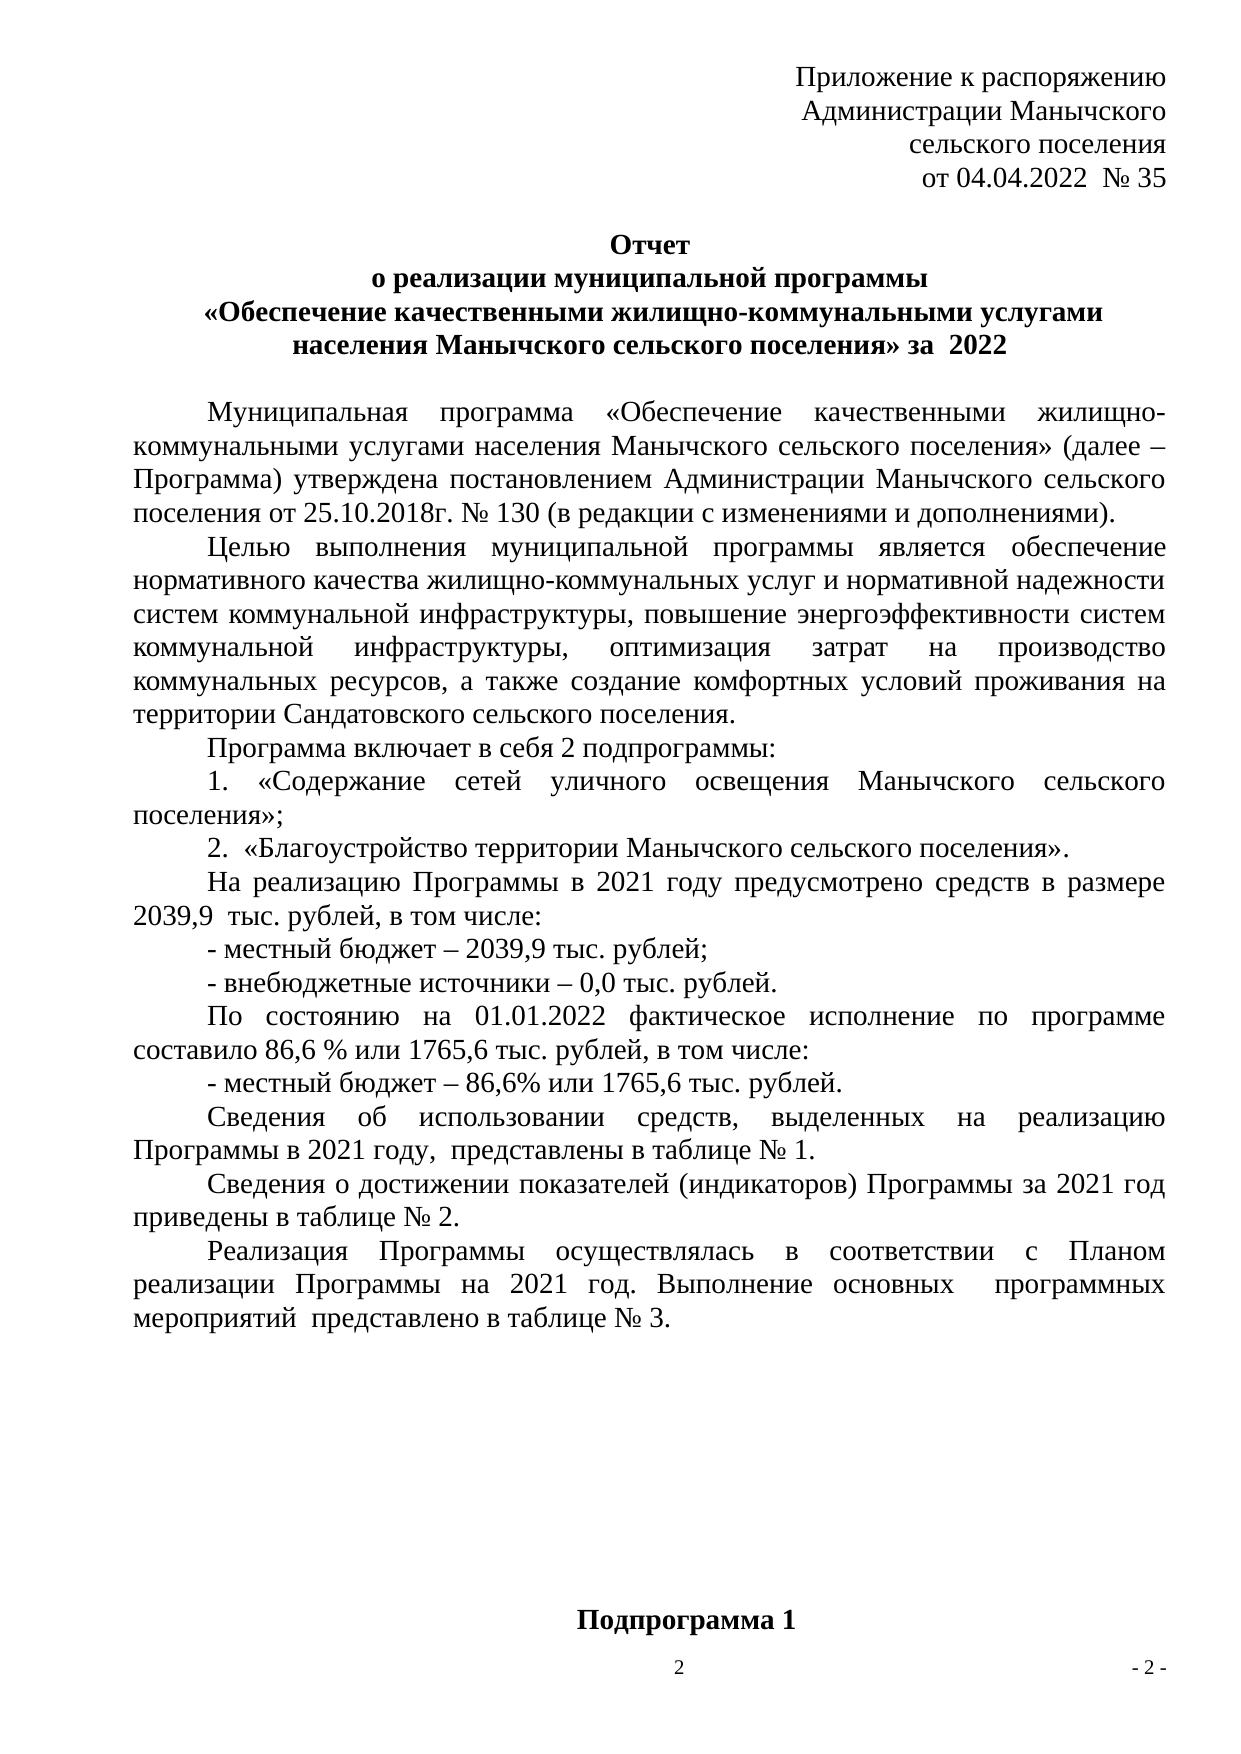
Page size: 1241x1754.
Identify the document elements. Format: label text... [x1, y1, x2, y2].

text Сведения о достижении показателей (индикаторов) Программы за 2021 год приведены в таблице № 2. [133, 1166, 1166, 1233]
text Реализация Программы осуществлялась в соответствии с Планом реализации Программы на 2021 год. Выполнение основных программных мероприятий представлено в таблице № 3. [133, 1233, 1166, 1334]
text Отчет [133, 227, 1166, 260]
text Администрации Манычского [133, 93, 1166, 126]
text сельского поселения [133, 126, 1166, 160]
text от 04.04.2022 № 35 [133, 160, 1166, 193]
text - внебюджетные источники – 0,0 тыс. рублей. [133, 965, 1166, 998]
text - местный бюджет – 2039,9 тыс. рублей; [133, 931, 1166, 965]
text - местный бюджет – 86,6% или 1765,6 тыс. рублей. [133, 1065, 1166, 1099]
text Сведения об использовании средств, выделенных на реализацию Программы в 2021 году, представлены в таблице № 1. [133, 1099, 1166, 1166]
text Приложение к распоряжению [133, 59, 1166, 93]
text Целью выполнения муниципальной программы является обеспечение нормативного качества жилищно-коммунальных услуг и нормативной надежности систем коммунальной инфраструктуры, повышение энергоэффективности систем коммунальной инфраструктуры, оптимизация затрат на производство коммунальных ресурсов, а также создание комфортных условий проживания на территории Сандатовского сельского поселения. [133, 529, 1166, 730]
text По состоянию на 01.01.2022 фактическое исполнение по программе составило 86,6 % или 1765,6 тыс. рублей, в том числе: [133, 998, 1166, 1065]
text о реализации муниципальной программы [133, 260, 1166, 294]
text Программа включает в себя 2 подпрограммы: [133, 730, 1166, 763]
text «Обеспечение качественными жилищно-коммунальными услугами населения Манычского сельского поселения» за 2022 [133, 294, 1166, 361]
text На реализацию Программы в 2021 году предусмотрено средств в размере 2039,9 тыс. рублей, в том числе: [133, 864, 1166, 931]
text Муниципальная программа «Обеспечение качественными жилищно-коммунальными услугами населения Манычского сельского поселения» (далее – Программа) утверждена постановлением Администрации Манычского сельского поселения от 25.10.2018г. № 130 (в редакции с изменениями и дополнениями). [133, 394, 1166, 529]
text Подпрограмма 1 [133, 1602, 1166, 1636]
text 2. «Благоустройство территории Манычского сельского поселения». [133, 831, 1166, 864]
text 1. «Содержание сетей уличного освещения Манычского сельского поселения»; [133, 763, 1166, 831]
